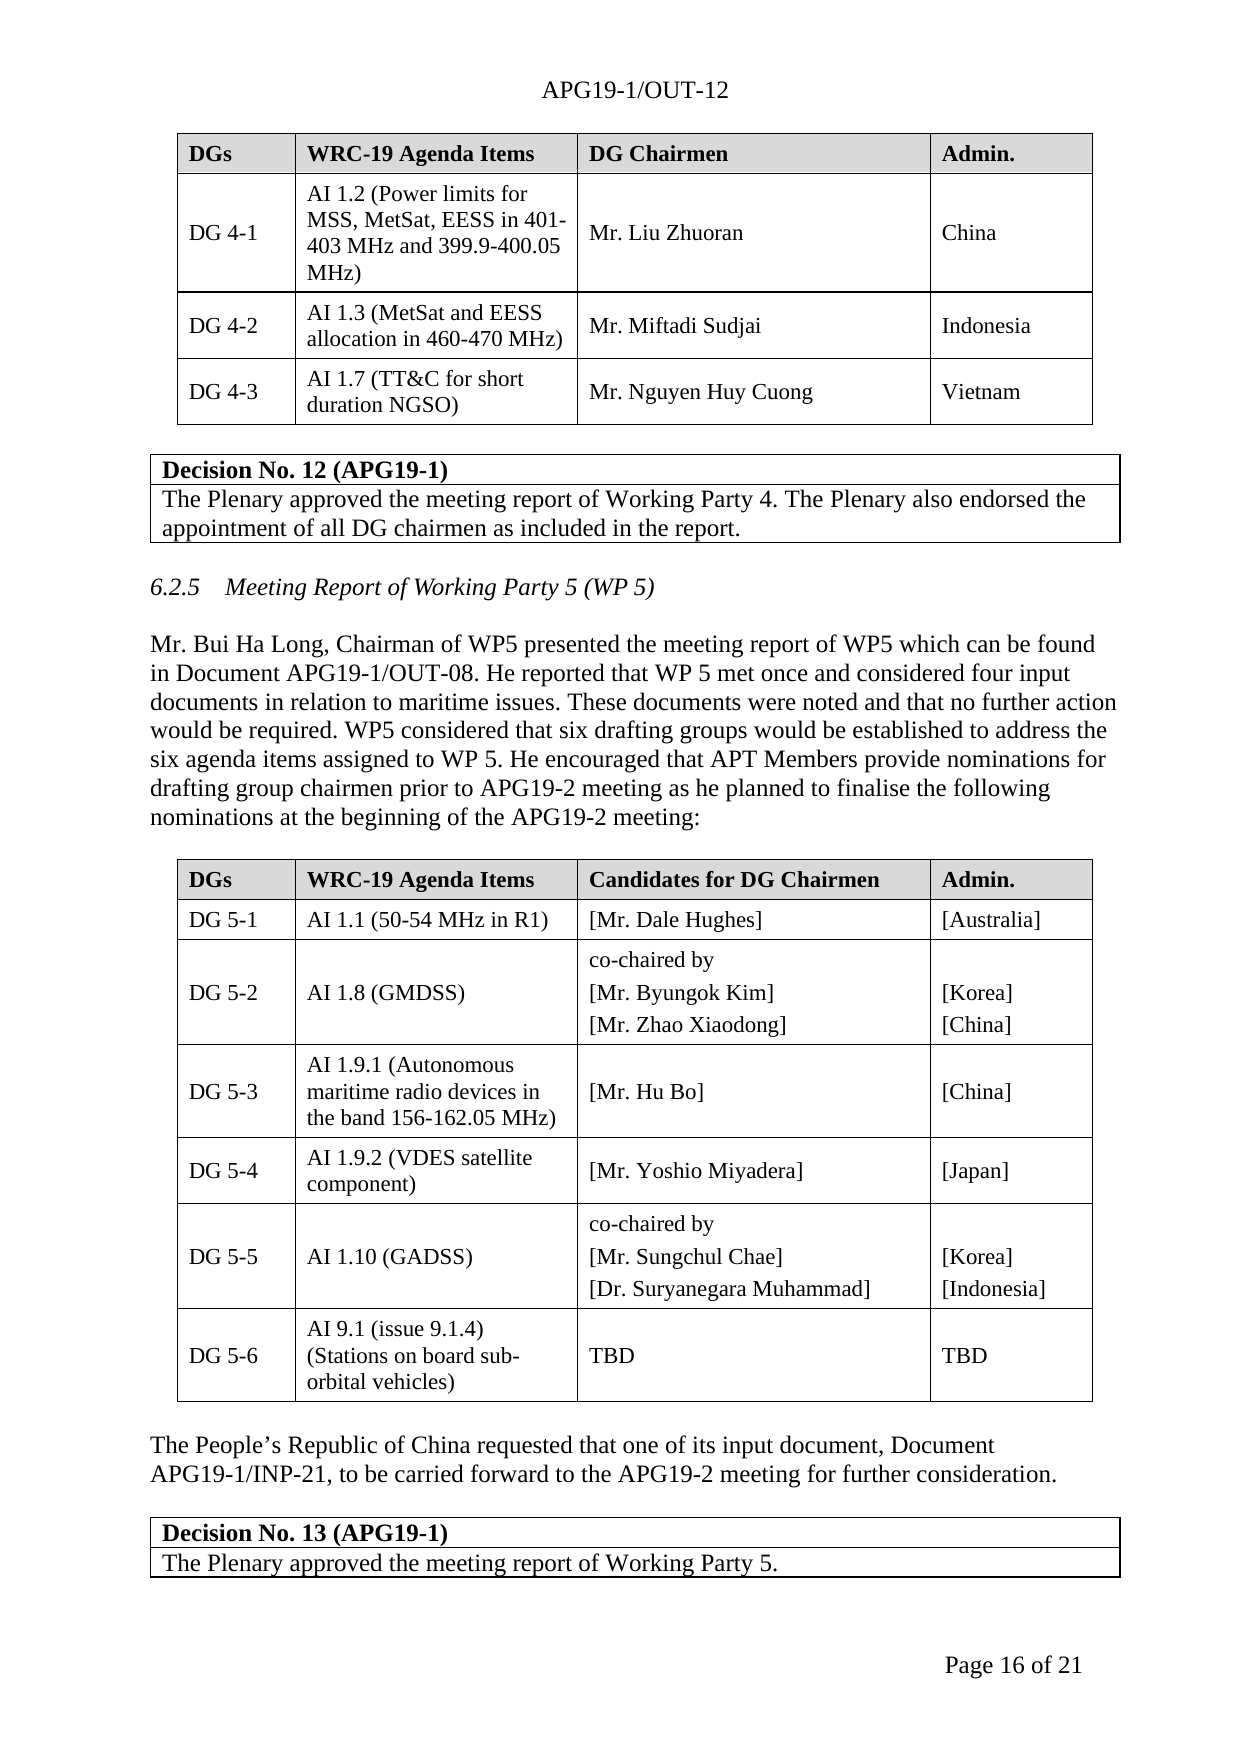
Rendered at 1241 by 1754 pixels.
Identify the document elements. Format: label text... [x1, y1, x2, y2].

table_cell co-chaired by [Mr. Byungok Kim] [Mr. Zhao Xiaodong] [578, 940, 930, 1044]
table_cell Mr. Liu Zhuoran [578, 174, 930, 291]
table_cell AI 1.3 (MetSat and EESS allocation in 460-470 MHz) [296, 293, 577, 358]
table_header Decision No. 13 (APG19-1) [151, 1518, 1119, 1547]
table_cell [Korea] [China] [931, 940, 1092, 1044]
table_cell DG 5-5 [178, 1204, 295, 1308]
table_header DGs [178, 134, 295, 172]
table_cell [Mr. Yoshio Miyadera] [578, 1138, 930, 1203]
table_header DG Chairmen [578, 134, 930, 172]
table_cell [Mr. Hu Bo] [578, 1045, 930, 1137]
table_cell DG 4-3 [178, 359, 295, 424]
table_cell co-chaired by [Mr. Sungchul Chae] [Dr. Suryanegara Muhammad] [578, 1204, 930, 1308]
table_cell Vietnam [931, 359, 1092, 424]
table_cell Mr. Miftadi Sudjai [578, 293, 930, 358]
table_cell The Plenary approved the meeting report of Working Party 5. [151, 1548, 1119, 1576]
table_cell AI 1.8 (GMDSS) [296, 940, 577, 1044]
table_cell AI 1.2 (Power limits for MSS, MetSat, EESS in 401-403 MHz and 399.9-400.05 MHz) [296, 174, 577, 291]
table_header WRC-19 Agenda Items [296, 134, 577, 172]
table_cell DG 5-1 [178, 900, 295, 939]
table_header WRC-19 Agenda Items [296, 860, 577, 899]
table_cell [China] [931, 1045, 1092, 1137]
table_header DGs [178, 860, 295, 899]
table_header Candidates for DG Chairmen [578, 860, 930, 899]
table_header Admin. [931, 860, 1092, 899]
table_cell AI 9.1 (issue 9.1.4) (Stations on board sub-orbital vehicles) [296, 1309, 577, 1401]
table_cell TBD [578, 1309, 930, 1401]
table_cell DG 4-2 [178, 293, 295, 358]
table_cell AI 1.9.1 (Autonomous maritime radio devices in the band 156-162.05 MHz) [296, 1045, 577, 1137]
table_cell [Japan] [931, 1138, 1092, 1203]
text The People’s Republic of China requested that one of its input document, Document APG19-1/INP-21, to be carried forward to the APG19-2 meeting for further consideration. [150, 1431, 1120, 1488]
table_cell AI 1.10 (GADSS) [296, 1204, 577, 1308]
table_cell Indonesia [931, 293, 1092, 358]
subtitle 6.2.5 Meeting Report of Working Party 5 (WP 5) [150, 572, 1120, 601]
table_header Admin. [931, 134, 1092, 172]
table_cell AI 1.1 (50-54 MHz in R1) [296, 900, 577, 939]
table_cell DG 5-3 [178, 1045, 295, 1137]
table_cell [Korea] [Indonesia] [931, 1204, 1092, 1308]
table_cell Mr. Nguyen Huy Cuong [578, 359, 930, 424]
table_cell The Plenary approved the meeting report of Working Party 4. The Plenary also endorsed the appointment of all DG chairmen as included in the report. [151, 485, 1119, 542]
table_cell China [931, 174, 1092, 291]
table_cell [Mr. Dale Hughes] [578, 900, 930, 939]
text Mr. Bui Ha Long, Chairman of WP5 presented the meeting report of WP5 which can be found in Document APG19-1/OUT-08. He reported that WP 5 met once and considered four input documents in relation to maritime issues. These documents were noted and that no further action would be required. WP5 considered that six drafting groups would be established to address the six agenda items assigned to WP 5. He encouraged that APT Members provide nominations for drafting group chairmen prior to APG19-2 meeting as he planned to finalise the following nominations at the beginning of the APG19-2 meeting: [150, 629, 1120, 831]
table_header Decision No. 12 (APG19-1) [151, 455, 1119, 483]
table_cell [Australia] [931, 900, 1092, 939]
table_cell DG 5-4 [178, 1138, 295, 1203]
table_cell TBD [931, 1309, 1092, 1401]
table_cell AI 1.9.2 (VDES satellite component) [296, 1138, 577, 1203]
table_cell DG 4-1 [178, 174, 295, 291]
table_cell DG 5-2 [178, 940, 295, 1044]
table_cell AI 1.7 (TT&C for short duration NGSO) [296, 359, 577, 424]
table_cell DG 5-6 [178, 1309, 295, 1401]
